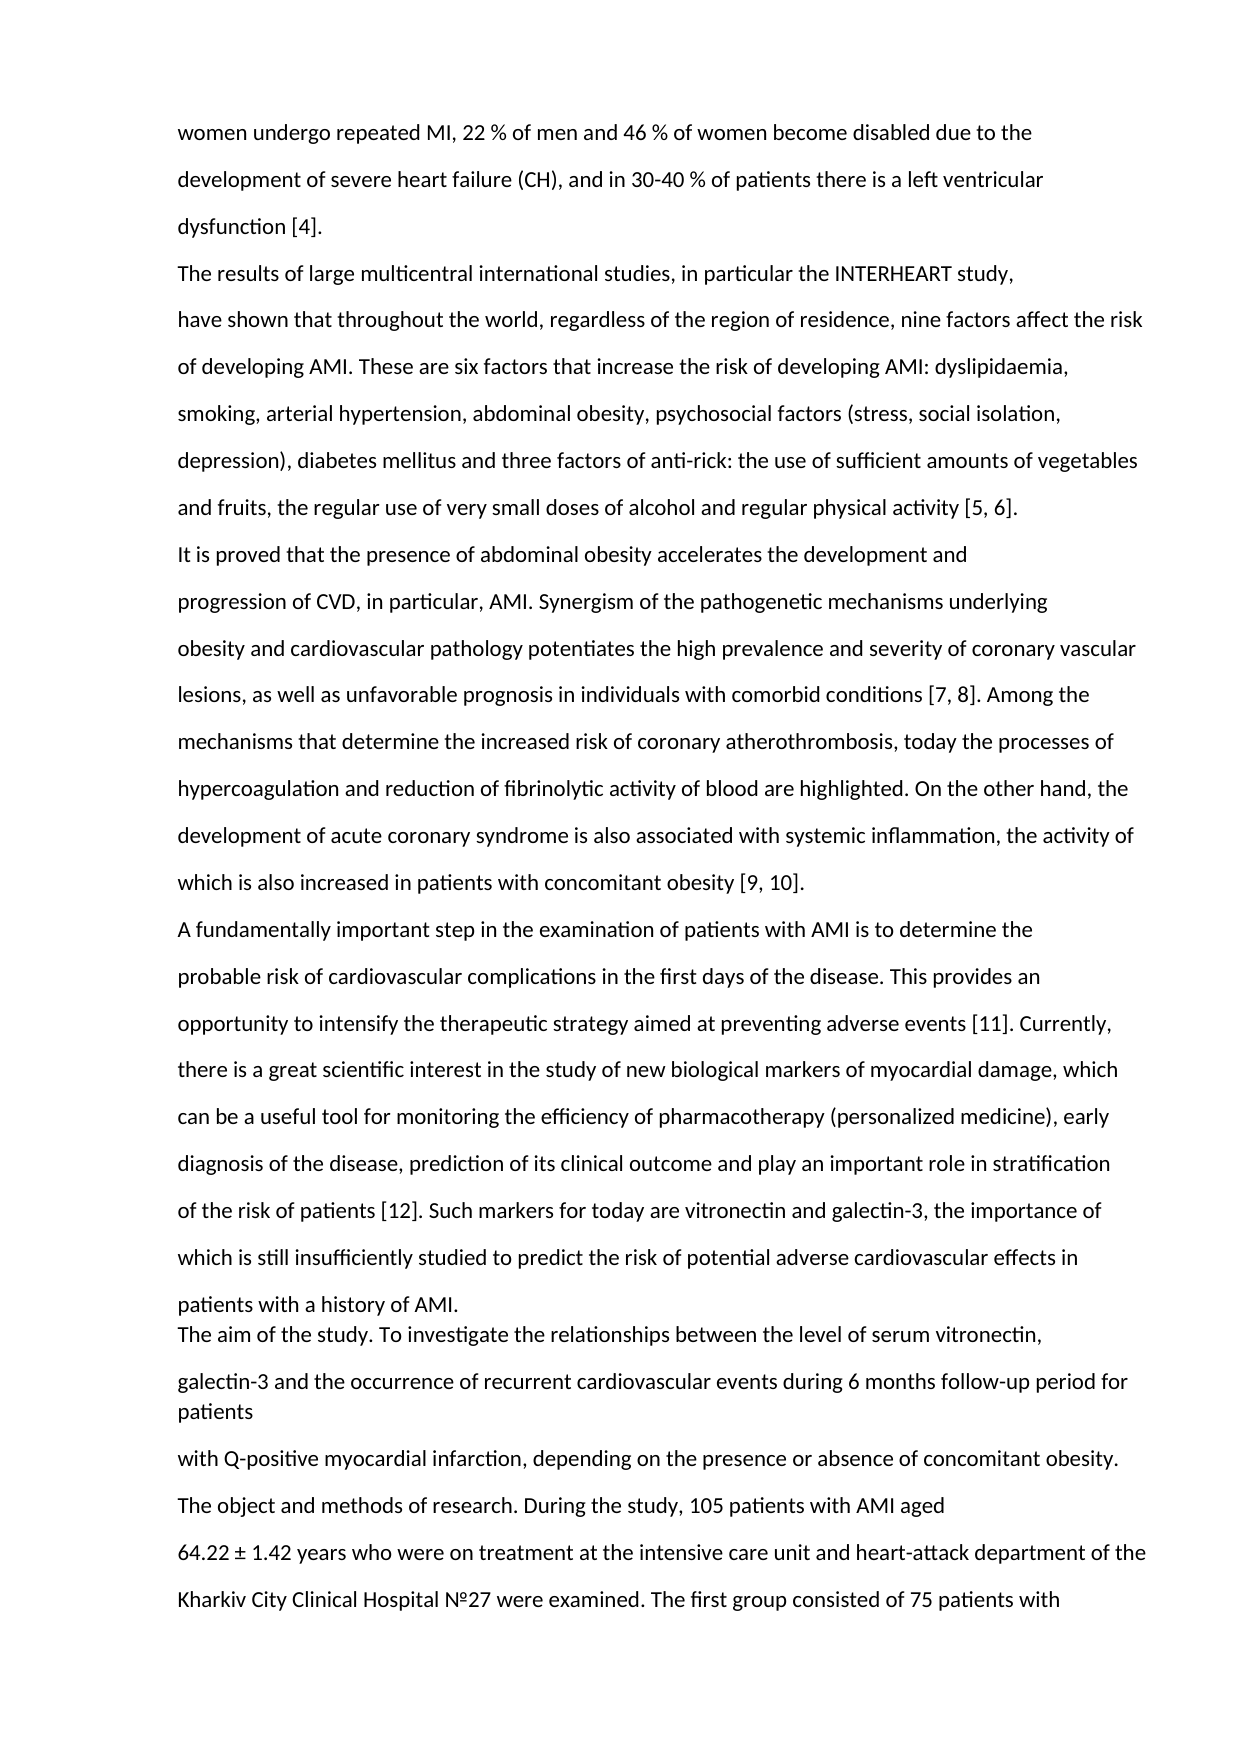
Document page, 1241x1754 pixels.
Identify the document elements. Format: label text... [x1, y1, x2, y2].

text depression), diabetes mellitus and three factors of anti-rick: the use of sufficient amounts of vegetables [177, 446, 1152, 474]
text patients with a history of AMI. The aim of the study. To investigate the relationships between the level of serum vitronectin, [177, 1290, 1152, 1348]
text It is proved that the presence of abdominal obesity accelerates the development and [177, 540, 1152, 568]
text progression of CVD, in particular, AMI. Synergism of the pathogenetic mechanisms underlying [177, 587, 1152, 615]
text smoking, arterial hypertension, abdominal obesity, psychosocial factors (stress, social isolation, [177, 399, 1152, 427]
text development of acute coronary syndrome is also associated with systemic inflammation, the activity of [177, 821, 1152, 849]
text galectin-3 and the occurrence of recurrent cardiovascular events during 6 months follow-up period for patients [177, 1367, 1152, 1425]
text obesity and cardiovascular pathology potentiates the high prevalence and severity of coronary vascular [177, 634, 1152, 662]
text women undergo repeated MI, 22 % of men and 46 % of women become disabled due to the [177, 118, 1152, 146]
text which is also increased in patients with concomitant obesity [9, 10]. [177, 868, 1152, 896]
text opportunity to intensify the therapeutic strategy aimed at preventing adverse events [11]. Currently, [177, 1009, 1152, 1037]
text development of severe heart failure (CH), and in 30-40 % of patients there is a left ventricular [177, 165, 1152, 193]
text there is a great scientific interest in the study of new biological markers of myocardial damage, which [177, 1056, 1152, 1084]
text diagnosis of the disease, prediction of its clinical outcome and play an important role in stratification [177, 1149, 1152, 1177]
text The object and methods of research. During the study, 105 patients with AMI aged [177, 1491, 1152, 1519]
text 64.22 ± 1.42 years who were on treatment at the intensive care unit and heart-attack department of the [177, 1538, 1152, 1566]
text hypercoagulation and reduction of fibrinolytic activity of blood are highlighted. On the other hand, the [177, 774, 1152, 802]
text The results of large multicentral international studies, in particular the INTERHEART study, [177, 259, 1152, 287]
text A fundamentally important step in the examination of patients with AMI is to determine the [177, 915, 1152, 943]
text probable risk of cardiovascular complications in the first days of the disease. This provides an [177, 962, 1152, 990]
text lesions, as well as unfavorable prognosis in individuals with comorbid conditions [7, 8]. Among the [177, 681, 1152, 709]
text Kharkiv City Clinical Hospital №27 were examined. The first group consisted of 75 patients with [177, 1585, 1152, 1613]
text dysfunction [4]. [177, 212, 1152, 240]
text of the risk of patients [12]. Such markers for today are vitronectin and galectin-3, the importance of [177, 1196, 1152, 1224]
text of developing AMI. These are six factors that increase the risk of developing AMI: dyslipidaemia, [177, 352, 1152, 381]
text with Q-positive myocardial infarction, depending on the presence or absence of concomitant obesity. [177, 1444, 1152, 1472]
text can be a useful tool for monitoring the efficiency of pharmacotherapy (personalized medicine), early [177, 1102, 1152, 1131]
text have shown that throughout the world, regardless of the region of residence, nine factors affect the risk [177, 306, 1152, 334]
text mechanisms that determine the increased risk of coronary atherothrombosis, today the processes of [177, 727, 1152, 756]
text and fruits, the regular use of very small doses of alcohol and regular physical activity [5, 6]. [177, 493, 1152, 521]
text which is still insufficiently studied to predict the risk of potential adverse cardiovascular effects in [177, 1243, 1152, 1271]
